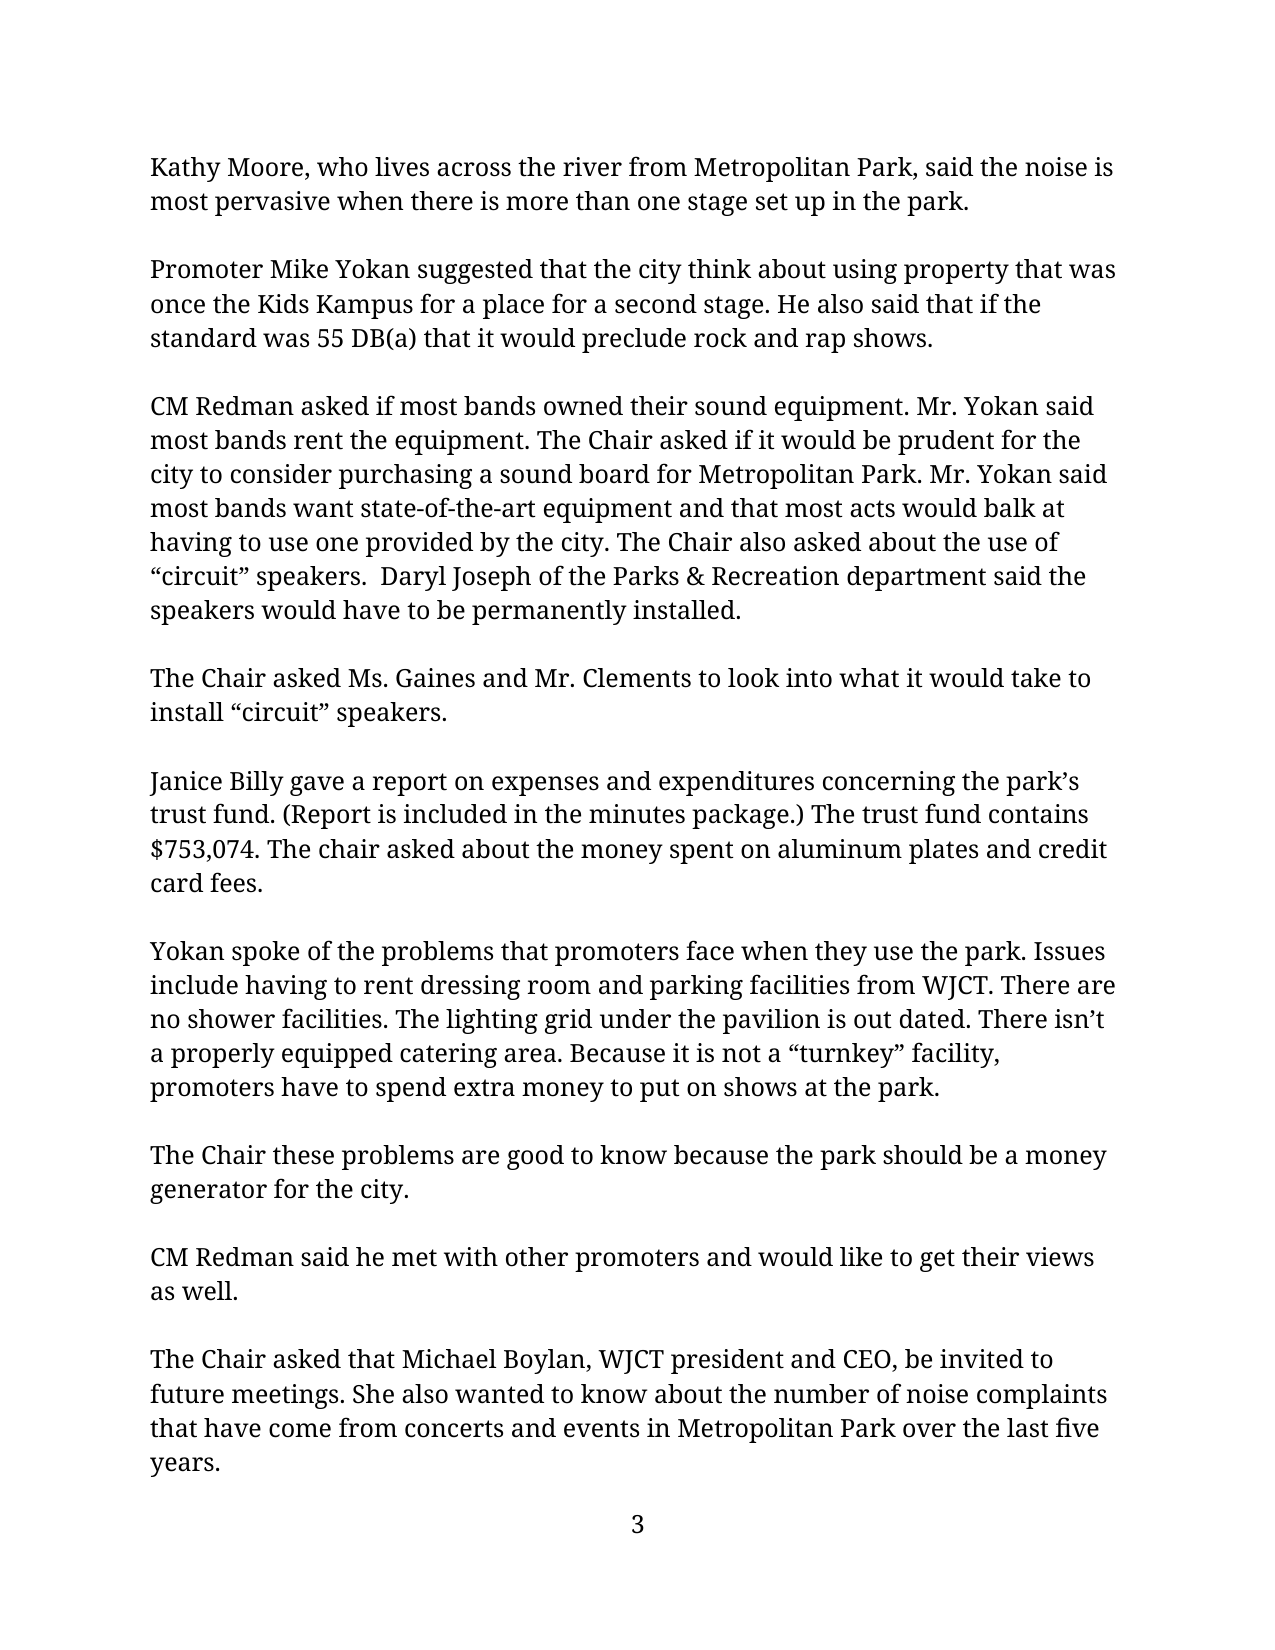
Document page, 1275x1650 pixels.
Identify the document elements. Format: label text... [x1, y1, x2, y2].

text Promoter Mike Yokan suggested that the city think about using property that was once the Kids Kampus for a place for a second stage. He also said that if the standard was 55 DB(a) that it would preclude rock and rap shows. [150, 252, 1125, 354]
text Kathy Moore, who lives across the river from Metropolitan Park, said the noise is most pervasive when there is more than one stage set up in the park. [150, 150, 1125, 218]
text The Chair asked that Michael Boylan, WJCT president and CEO, be invited to future meetings. She also wanted to know about the number of noise complaints that have come from concerts and events in Metropolitan Park over the last five years. [150, 1342, 1125, 1478]
text The Chair these problems are good to know because the park should be a money generator for the city. [150, 1138, 1125, 1206]
text The Chair asked Ms. Gaines and Mr. Clements to look into what it would take to install “circuit” speakers. [150, 661, 1125, 729]
text Yokan spoke of the problems that promoters face when they use the park. Issues include having to rent dressing room and parking facilities from WJCT. There are no shower facilities. The lighting grid under the pavilion is out dated. There isn’t a properly equipped catering area. Because it is not a “turnkey” facility, promoters have to spend extra money to put on shows at the park. [150, 933, 1125, 1104]
text CM Redman asked if most bands owned their sound equipment. Mr. Yokan said most bands rent the equipment. The Chair asked if it would be prudent for the city to consider purchasing a sound board for Metropolitan Park. Mr. Yokan said most bands want state-of-the-art equipment and that most acts would balk at having to use one provided by the city. The Chair also asked about the use of “circuit” speakers. Daryl Joseph of the Parks & Recreation department said the speakers would have to be permanently installed. [150, 388, 1125, 627]
text Janice Billy gave a report on expenses and expenditures concerning the park’s trust fund. (Report is included in the minutes package.) The trust fund contains $753,074. The chair asked about the money spent on aluminum plates and credit card fees. [150, 763, 1125, 899]
text CM Redman said he met with other promoters and would like to get their views as well. [150, 1240, 1125, 1308]
